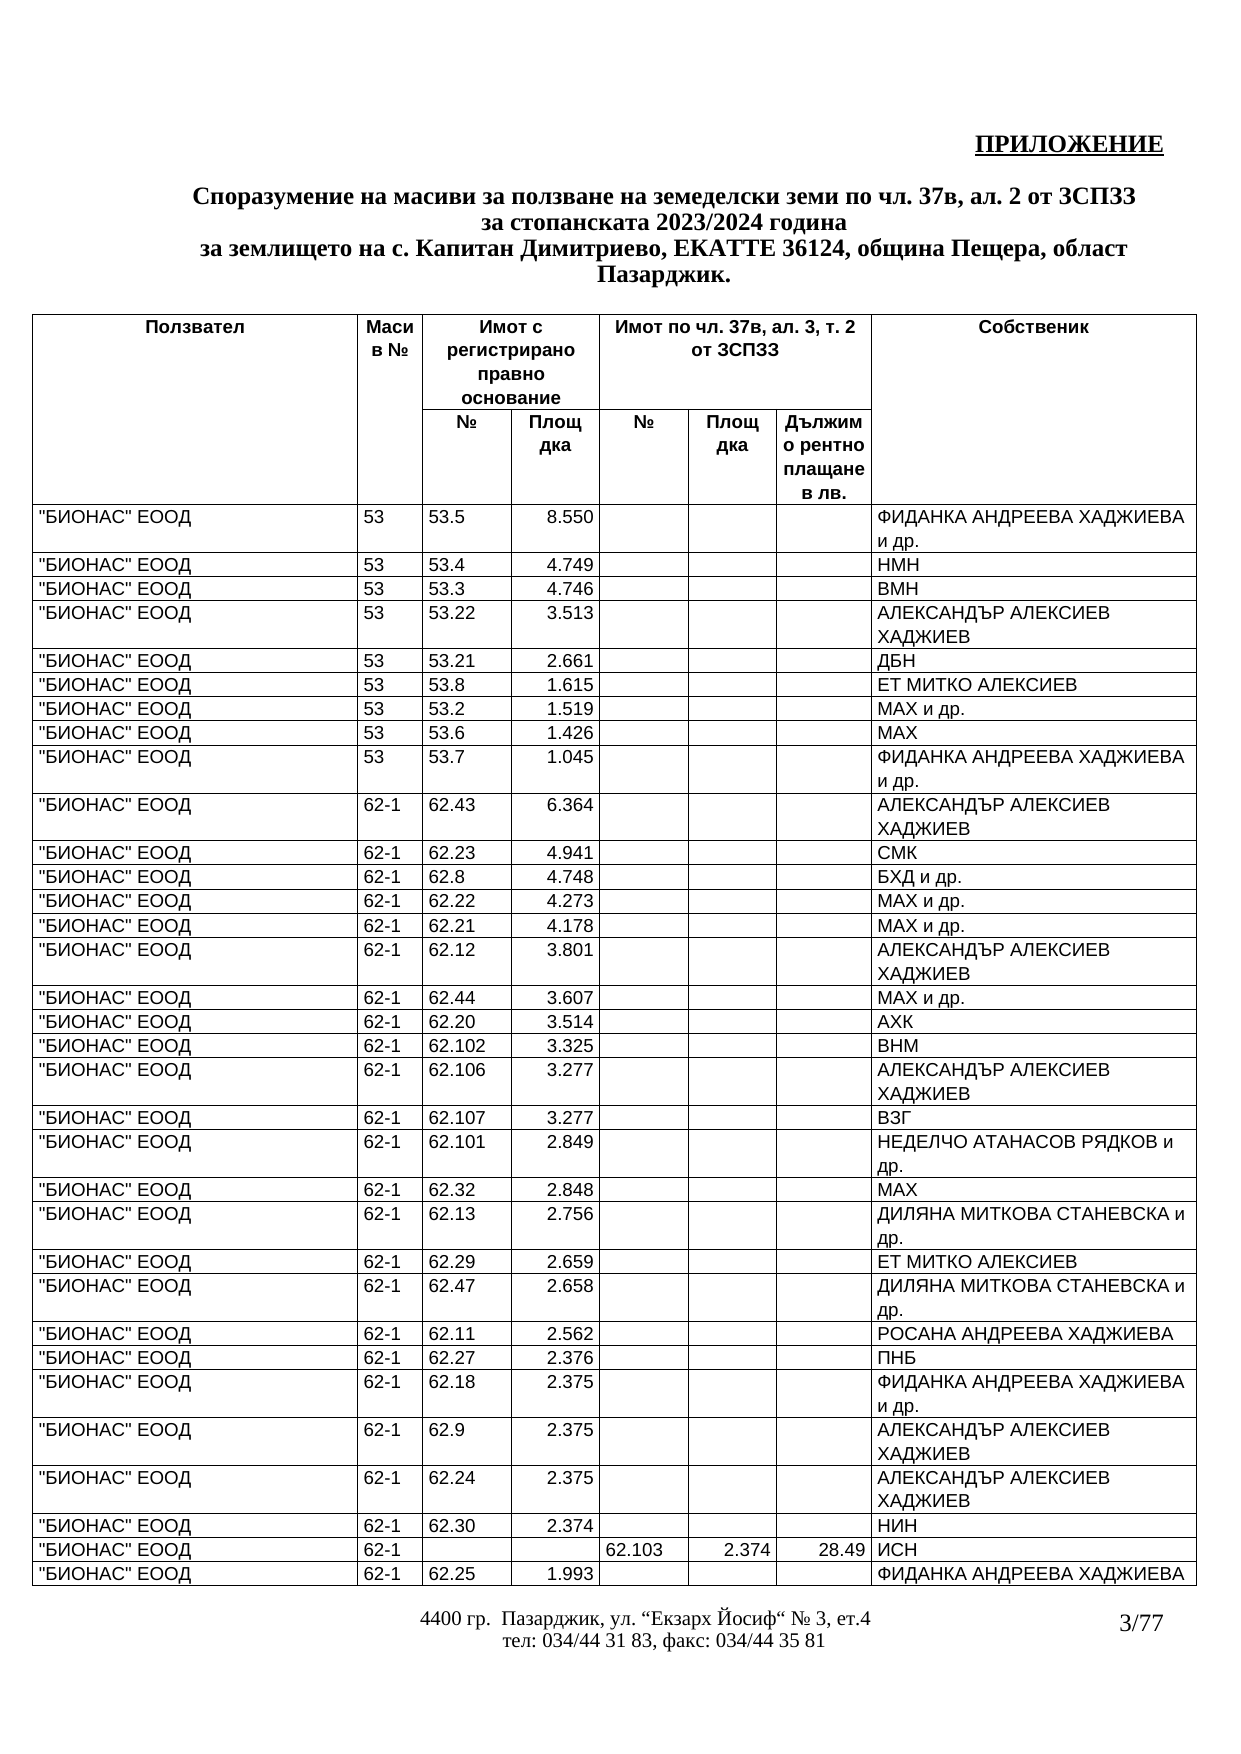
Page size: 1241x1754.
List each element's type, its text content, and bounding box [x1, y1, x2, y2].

table_cell МАХ [872, 1178, 1196, 1201]
table_cell "БИОНАС" ЕООД [33, 577, 357, 600]
table_cell [777, 746, 871, 792]
table_cell [777, 1514, 871, 1537]
table_cell № [423, 410, 511, 504]
table_cell ЕТ МИТКО АЛЕКСИЕВ [872, 1250, 1196, 1273]
table_cell 62-1 [358, 1418, 422, 1465]
table_cell 62.8 [423, 865, 511, 888]
table_cell 62-1 [358, 1322, 422, 1345]
table_cell "БИОНАС" ЕООД [33, 1034, 357, 1057]
table_cell [777, 841, 871, 864]
table_cell [600, 1514, 688, 1537]
table_cell [600, 1418, 688, 1465]
table_cell МАХ и др. [872, 697, 1196, 720]
table_cell 2.375 [512, 1466, 599, 1513]
table_cell [689, 1034, 776, 1057]
table_header Ползвател [33, 315, 357, 504]
table_cell [689, 1370, 776, 1417]
table_cell 62.29 [423, 1250, 511, 1273]
table_cell "БИОНАС" ЕООД [33, 1106, 357, 1129]
table_cell "БИОНАС" ЕООД [33, 601, 357, 648]
table_cell 62.23 [423, 841, 511, 864]
table_cell [689, 673, 776, 696]
table_cell 2.659 [512, 1250, 599, 1273]
table_cell 4.178 [512, 914, 599, 937]
table_cell 62-1 [358, 1370, 422, 1417]
table_cell [689, 1322, 776, 1345]
table_cell [600, 841, 688, 864]
table_cell 3.514 [512, 1010, 599, 1033]
table_cell 2.848 [512, 1178, 599, 1201]
table_cell МАХ и др. [872, 986, 1196, 1009]
table_cell Площ дка [512, 410, 599, 504]
table_cell [600, 1202, 688, 1249]
table_cell 62.25 [423, 1562, 511, 1585]
table_cell [689, 1250, 776, 1273]
table_cell [600, 553, 688, 576]
table_cell [600, 1010, 688, 1033]
table_cell [689, 577, 776, 600]
table_cell АЛЕКСАНДЪР АЛЕКСИЕВ ХАДЖИЕВ [872, 938, 1196, 985]
table_cell 62.11 [423, 1322, 511, 1345]
table_cell 2.375 [512, 1370, 599, 1417]
table_cell "БИОНАС" ЕООД [33, 1250, 357, 1273]
table_header Имот с регистрирано правно основание [423, 315, 599, 409]
table_cell 62-1 [358, 1346, 422, 1369]
table_cell 53 [358, 649, 422, 672]
table_cell 4.746 [512, 577, 599, 600]
table_cell 3.801 [512, 938, 599, 985]
table_cell 62.43 [423, 794, 511, 840]
table_cell ФИДАНКА АНДРЕЕВА ХАДЖИЕВА и др. [872, 505, 1196, 552]
table_cell ФИДАНКА АНДРЕЕВА ХАДЖИЕВА и др. [872, 1370, 1196, 1417]
table_cell 6.364 [512, 794, 599, 840]
table_cell [600, 794, 688, 840]
table_cell ДИЛЯНА МИТКОВА СТАНЕВСКА и др. [872, 1202, 1196, 1249]
table_cell [600, 986, 688, 1009]
table_cell 28.49 [777, 1538, 871, 1561]
table_cell 53.21 [423, 649, 511, 672]
table_cell [777, 505, 871, 552]
table_cell 53 [358, 697, 422, 720]
table_cell [600, 601, 688, 648]
table_cell 53.2 [423, 697, 511, 720]
table_cell НИН [872, 1514, 1196, 1537]
table_cell [600, 577, 688, 600]
table_cell 2.374 [689, 1538, 776, 1561]
table_cell 62.24 [423, 1466, 511, 1513]
table_cell [689, 841, 776, 864]
table_cell 62-1 [358, 1010, 422, 1033]
table_cell 62-1 [358, 1058, 422, 1105]
table_cell "БИОНАС" ЕООД [33, 1562, 357, 1585]
table_cell "БИОНАС" ЕООД [33, 1274, 357, 1321]
table_cell 62-1 [358, 1178, 422, 1201]
table_cell [689, 1346, 776, 1369]
table_cell [689, 1562, 776, 1585]
table_cell 62.103 [600, 1538, 688, 1561]
table_cell 62-1 [358, 841, 422, 864]
table_cell 62.12 [423, 938, 511, 985]
table_cell 3.277 [512, 1106, 599, 1129]
table_cell [689, 721, 776, 744]
table_cell [689, 986, 776, 1009]
table_cell 53.22 [423, 601, 511, 648]
text за стопанската 2023/2024 година [164, 210, 1164, 236]
table_cell "БИОНАС" ЕООД [33, 1418, 357, 1465]
table_cell [777, 1274, 871, 1321]
table_cell 53.4 [423, 553, 511, 576]
table_cell "БИОНАС" ЕООД [33, 1466, 357, 1513]
table_cell [689, 1418, 776, 1465]
table_cell "БИОНАС" ЕООД [33, 746, 357, 792]
table_cell 2.375 [512, 1418, 599, 1465]
table_cell 53.5 [423, 505, 511, 552]
table_cell 62-1 [358, 1562, 422, 1585]
text ПРИЛОЖЕНИЕ [164, 132, 1164, 158]
table_header Имот по чл. 37в, ал. 3, т. 2 от ЗСПЗЗ [600, 315, 871, 409]
table_cell 62.21 [423, 914, 511, 937]
table_cell [777, 1466, 871, 1513]
table_cell 62-1 [358, 1202, 422, 1249]
table_cell [600, 938, 688, 985]
table_cell [777, 673, 871, 696]
table_cell [777, 914, 871, 937]
table_cell [600, 1322, 688, 1345]
table_cell 53.8 [423, 673, 511, 696]
table_cell СМК [872, 841, 1196, 864]
table_cell [777, 721, 871, 744]
table_cell 53.7 [423, 746, 511, 792]
table_cell 62.102 [423, 1034, 511, 1057]
table_cell 62.101 [423, 1130, 511, 1177]
table_cell [689, 649, 776, 672]
table_cell [777, 1418, 871, 1465]
table_cell БХД и др. [872, 865, 1196, 888]
table_cell [689, 1466, 776, 1513]
table_cell [777, 1010, 871, 1033]
table_cell 4.273 [512, 890, 599, 913]
table_cell "БИОНАС" ЕООД [33, 794, 357, 840]
table_cell 53 [358, 721, 422, 744]
table_cell [777, 794, 871, 840]
table_cell 53 [358, 601, 422, 648]
table_cell [600, 673, 688, 696]
table_cell [600, 1130, 688, 1177]
table_header Собственик [872, 315, 1196, 504]
table_cell ДИЛЯНА МИТКОВА СТАНЕВСКА и др. [872, 1274, 1196, 1321]
table_cell 4.749 [512, 553, 599, 576]
table_cell [777, 986, 871, 1009]
table_cell "БИОНАС" ЕООД [33, 938, 357, 985]
table_cell 2.658 [512, 1274, 599, 1321]
table_cell [777, 1130, 871, 1177]
table_cell "БИОНАС" ЕООД [33, 1322, 357, 1345]
table_cell [689, 1058, 776, 1105]
table_cell 53.6 [423, 721, 511, 744]
table_cell [777, 1106, 871, 1129]
table_cell 53 [358, 673, 422, 696]
table_cell 1.993 [512, 1562, 599, 1585]
table_cell 62.9 [423, 1418, 511, 1465]
table_cell [689, 1202, 776, 1249]
table_cell [777, 649, 871, 672]
table_cell [689, 794, 776, 840]
table_cell [600, 697, 688, 720]
table_cell [689, 601, 776, 648]
table_cell "БИОНАС" ЕООД [33, 841, 357, 864]
table_cell [777, 890, 871, 913]
table_cell [689, 890, 776, 913]
table_cell [600, 1058, 688, 1105]
table_cell ФИДАНКА АНДРЕЕВА ХАДЖИЕВА [872, 1562, 1196, 1585]
table_cell "БИОНАС" ЕООД [33, 1178, 357, 1201]
table_cell [689, 1010, 776, 1033]
table_cell [600, 505, 688, 552]
table_cell [600, 721, 688, 744]
table_cell [600, 1562, 688, 1585]
table_cell [600, 1178, 688, 1201]
table_cell [777, 1058, 871, 1105]
table_cell [689, 746, 776, 792]
table_cell 1.615 [512, 673, 599, 696]
table_cell "БИОНАС" ЕООД [33, 697, 357, 720]
table_cell № [600, 410, 688, 504]
text Споразумение на масиви за ползване на земеделски земи по чл. 37в, ал. 2 от ЗСПЗЗ [164, 184, 1164, 210]
table_cell [777, 1178, 871, 1201]
table_cell 62-1 [358, 1514, 422, 1537]
table_cell [777, 1322, 871, 1345]
table_cell [600, 649, 688, 672]
table_cell 62.22 [423, 890, 511, 913]
table_cell 62-1 [358, 1466, 422, 1513]
table_cell 62.18 [423, 1370, 511, 1417]
table_cell [689, 553, 776, 576]
table_cell 62-1 [358, 914, 422, 937]
table_cell "БИОНАС" ЕООД [33, 1058, 357, 1105]
table_cell 62-1 [358, 938, 422, 985]
table_cell [777, 865, 871, 888]
table_cell [777, 1250, 871, 1273]
text за землището на с. Капитан Димитриево, ЕКАТТЕ 36124, община Пещера, област Пазарджик. [164, 236, 1164, 288]
table_cell 53 [358, 577, 422, 600]
table_cell "БИОНАС" ЕООД [33, 986, 357, 1009]
table_cell 62.32 [423, 1178, 511, 1201]
table_cell "БИОНАС" ЕООД [33, 914, 357, 937]
table_cell "БИОНАС" ЕООД [33, 890, 357, 913]
table_cell 1.519 [512, 697, 599, 720]
table_cell [777, 553, 871, 576]
table_cell 62.20 [423, 1010, 511, 1033]
table_header Масив № [358, 315, 422, 504]
table_cell 62-1 [358, 1034, 422, 1057]
table_cell 53 [358, 505, 422, 552]
table_cell "БИОНАС" ЕООД [33, 865, 357, 888]
table_cell [689, 1514, 776, 1537]
table_cell 62.44 [423, 986, 511, 1009]
table_cell 62-1 [358, 1538, 422, 1561]
table_cell [689, 1274, 776, 1321]
table_cell 62.27 [423, 1346, 511, 1369]
table_cell 62.30 [423, 1514, 511, 1537]
table_cell [777, 1346, 871, 1369]
table_cell 8.550 [512, 505, 599, 552]
table_cell [777, 601, 871, 648]
table_cell 53 [358, 553, 422, 576]
table_cell Площ дка [689, 410, 776, 504]
table_cell [689, 914, 776, 937]
table_cell Дължимо рентно плащане в лв. [777, 410, 871, 504]
table_cell [600, 1370, 688, 1417]
table_cell [689, 505, 776, 552]
table_cell [600, 1250, 688, 1273]
table_cell ФИДАНКА АНДРЕЕВА ХАДЖИЕВА и др. [872, 746, 1196, 792]
table_cell АЛЕКСАНДЪР АЛЕКСИЕВ ХАДЖИЕВ [872, 794, 1196, 840]
table_cell 3.513 [512, 601, 599, 648]
table_cell "БИОНАС" ЕООД [33, 721, 357, 744]
table_cell 1.045 [512, 746, 599, 792]
table_cell МАХ и др. [872, 890, 1196, 913]
table_cell [512, 1538, 599, 1561]
table_cell [600, 1466, 688, 1513]
table_cell "БИОНАС" ЕООД [33, 1346, 357, 1369]
table_cell 3.277 [512, 1058, 599, 1105]
table_cell 62.106 [423, 1058, 511, 1105]
table_cell "БИОНАС" ЕООД [33, 505, 357, 552]
table_cell 2.374 [512, 1514, 599, 1537]
table_cell "БИОНАС" ЕООД [33, 1010, 357, 1033]
table_cell 4.748 [512, 865, 599, 888]
table_cell "БИОНАС" ЕООД [33, 1370, 357, 1417]
table_cell АХК [872, 1010, 1196, 1033]
table_cell [600, 746, 688, 792]
table_cell 62.107 [423, 1106, 511, 1129]
table_cell [689, 1178, 776, 1201]
table_cell [689, 1106, 776, 1129]
table_cell МАХ и др. [872, 914, 1196, 937]
table_cell [777, 1370, 871, 1417]
table_cell 2.562 [512, 1322, 599, 1345]
table_cell РОСАНА АНДРЕЕВА ХАДЖИЕВА [872, 1322, 1196, 1345]
table_cell [600, 1274, 688, 1321]
table_cell [777, 1034, 871, 1057]
table_cell 53.3 [423, 577, 511, 600]
table_cell "БИОНАС" ЕООД [33, 553, 357, 576]
table_cell ВЗГ [872, 1106, 1196, 1129]
table_cell [777, 577, 871, 600]
table_cell 1.426 [512, 721, 599, 744]
table_cell 62-1 [358, 865, 422, 888]
table_cell [600, 1106, 688, 1129]
table_cell 62-1 [358, 890, 422, 913]
table_cell [600, 890, 688, 913]
table_cell 62.47 [423, 1274, 511, 1321]
table_cell "БИОНАС" ЕООД [33, 649, 357, 672]
table_cell "БИОНАС" ЕООД [33, 1202, 357, 1249]
table_cell [777, 1562, 871, 1585]
table_cell НМН [872, 553, 1196, 576]
table_cell 4.941 [512, 841, 599, 864]
table_cell [777, 938, 871, 985]
table_cell НЕДЕЛЧО АТАНАСОВ РЯДКОВ и др. [872, 1130, 1196, 1177]
table_cell АЛЕКСАНДЪР АЛЕКСИЕВ ХАДЖИЕВ [872, 1466, 1196, 1513]
table_cell [689, 865, 776, 888]
table_cell [689, 1130, 776, 1177]
table_cell [777, 697, 871, 720]
table_cell "БИОНАС" ЕООД [33, 1514, 357, 1537]
table_cell [600, 1034, 688, 1057]
table_cell "БИОНАС" ЕООД [33, 673, 357, 696]
table_cell [689, 938, 776, 985]
table_cell 62-1 [358, 794, 422, 840]
table_cell 62-1 [358, 986, 422, 1009]
table_cell 3.325 [512, 1034, 599, 1057]
table_cell 53 [358, 746, 422, 792]
table_cell [600, 914, 688, 937]
table_cell ДБН [872, 649, 1196, 672]
table_cell 62-1 [358, 1106, 422, 1129]
table_cell АЛЕКСАНДЪР АЛЕКСИЕВ ХАДЖИЕВ [872, 1058, 1196, 1105]
table_cell АЛЕКСАНДЪР АЛЕКСИЕВ ХАДЖИЕВ [872, 1418, 1196, 1465]
table_cell 62-1 [358, 1250, 422, 1273]
table_cell АЛЕКСАНДЪР АЛЕКСИЕВ ХАДЖИЕВ [872, 601, 1196, 648]
table_cell 62.13 [423, 1202, 511, 1249]
table_cell 62-1 [358, 1274, 422, 1321]
table_cell ИСН [872, 1538, 1196, 1561]
table_cell 2.849 [512, 1130, 599, 1177]
table_cell [689, 697, 776, 720]
table_cell [600, 865, 688, 888]
table_cell "БИОНАС" ЕООД [33, 1538, 357, 1561]
table_cell [423, 1538, 511, 1561]
table_cell 2.376 [512, 1346, 599, 1369]
table_cell 2.756 [512, 1202, 599, 1249]
table_cell МАХ [872, 721, 1196, 744]
table_cell [777, 1202, 871, 1249]
table_cell "БИОНАС" ЕООД [33, 1130, 357, 1177]
table_cell ЕТ МИТКО АЛЕКСИЕВ [872, 673, 1196, 696]
table_cell ВНМ [872, 1034, 1196, 1057]
table_cell [600, 1346, 688, 1369]
table_cell 62-1 [358, 1130, 422, 1177]
table_cell ВМН [872, 577, 1196, 600]
table_cell 2.661 [512, 649, 599, 672]
table_cell 3.607 [512, 986, 599, 1009]
table_cell ПНБ [872, 1346, 1196, 1369]
